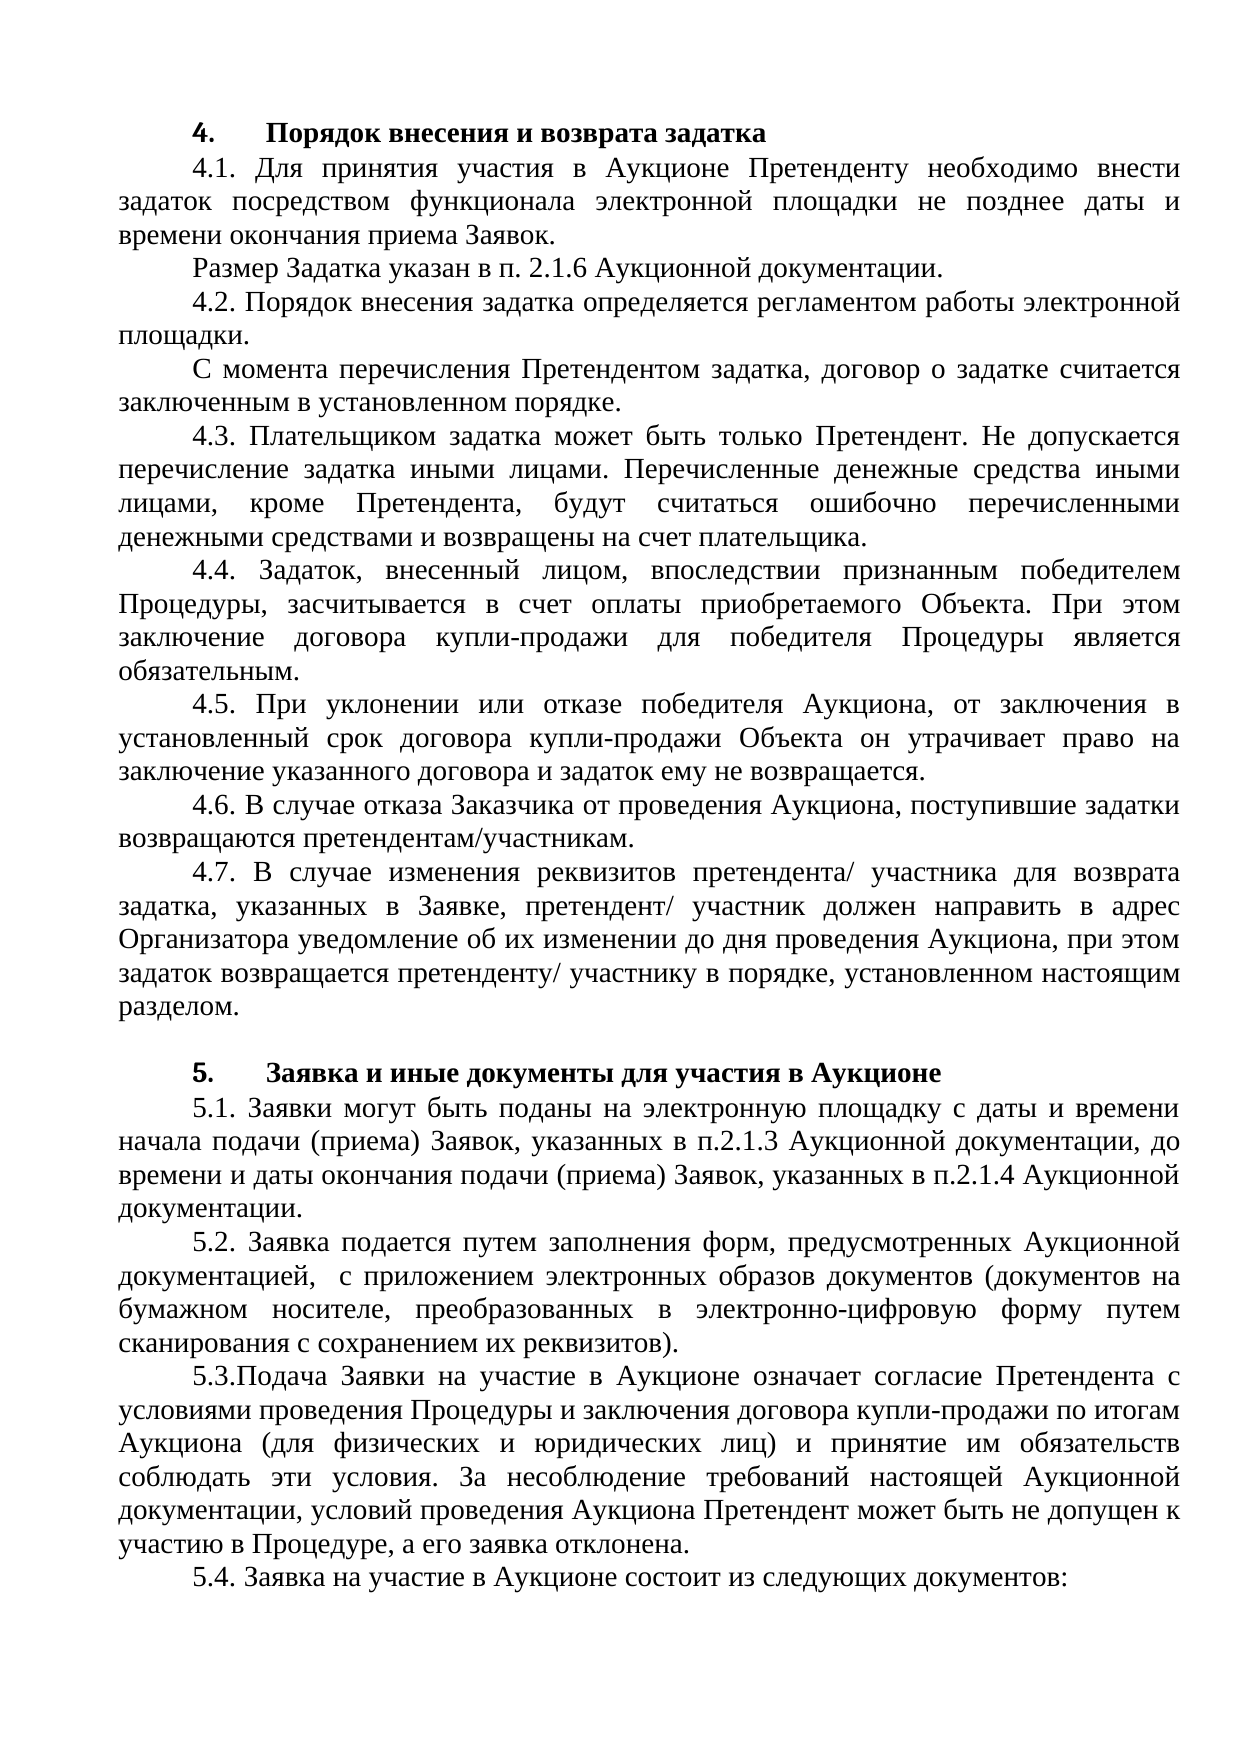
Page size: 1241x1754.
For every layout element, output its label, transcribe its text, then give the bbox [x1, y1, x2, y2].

list В случае изменения реквизитов претендента/ участника для возврата задатка, указанных в Заявке, претендент/ участник должен направить в адрес Организатора уведомление об их изменении до дня проведения Аукциона, при этом задаток возвращается претенденту/ участнику в порядке, установленном настоящим разделом. [118, 854, 1181, 1022]
text Размер Задатка указан в п. 2.1.6 Аукционной документации. [118, 250, 1181, 284]
text С момента перечисления Претендентом задатка, договор о задатке считается заключенным в установленном порядке. [118, 351, 1181, 418]
list Плательщиком задатка может быть только Претендент. Не допускается перечисление задатка иными лицами. Перечисленные денежные средства иными лицами, кроме Претендента, будут считаться ошибочно перечисленными денежными средствами и возвращены на счет плательщика. [118, 418, 1181, 552]
subtitle Заявка и иные документы для участия в Аукционе [118, 1055, 1181, 1090]
list Задаток, внесенный лицом, впоследствии признанным победителем Процедуры, засчитывается в счет оплаты приобретаемого Объекта. При этом заключение договора купли-продажи для победителя Процедуры является обязательным. [118, 552, 1181, 686]
list Подача Заявки на участие в Аукционе означает согласие Претендента с условиями проведения Процедуры и заключения договора купли-продажи по итогам Аукциона (для физических и юридических лиц) и принятие им обязательств соблюдать эти условия. За несоблюдение требований настоящей Аукционной документации, условий проведения Аукциона Претендент может быть не допущен к участию в Процедуре, а его заявка отклонена. [118, 1358, 1181, 1559]
list Заявки могут быть поданы на электронную площадку с даты и времени начала подачи (приема) Заявок, указанных в п.2.1.3 Аукционной документации, до времени и даты окончания подачи (приема) Заявок, указанных в п.2.1.4 Аукционной документации. [118, 1090, 1181, 1224]
list Заявка на участие в Аукционе состоит из следующих документов: [118, 1559, 1181, 1593]
list Для принятия участия в Аукционе Претенденту необходимо внести задаток посредством функционала электронной площадки не позднее даты и времени окончания приема Заявок. [118, 150, 1181, 250]
list В случае отказа Заказчика от проведения Аукциона, поступившие задатки возвращаются претендентам/участникам. [118, 787, 1181, 854]
subtitle Порядок внесения и возврата задатка [118, 115, 1181, 150]
list Заявка подается путем заполнения форм, предусмотренных Аукционной документацией, с приложением электронных образов документов (документов на бумажном носителе, преобразованных в электронно-цифровую форму путем сканирования с сохранением их реквизитов). [118, 1224, 1181, 1358]
list Порядок внесения задатка определяется регламентом работы электронной площадки. [118, 284, 1181, 351]
list При уклонении или отказе победителя Аукциона, от заключения в установленный срок договора купли-продажи Объекта он утрачивает право на заключение указанного договора и задаток ему не возвращается. [118, 686, 1181, 787]
